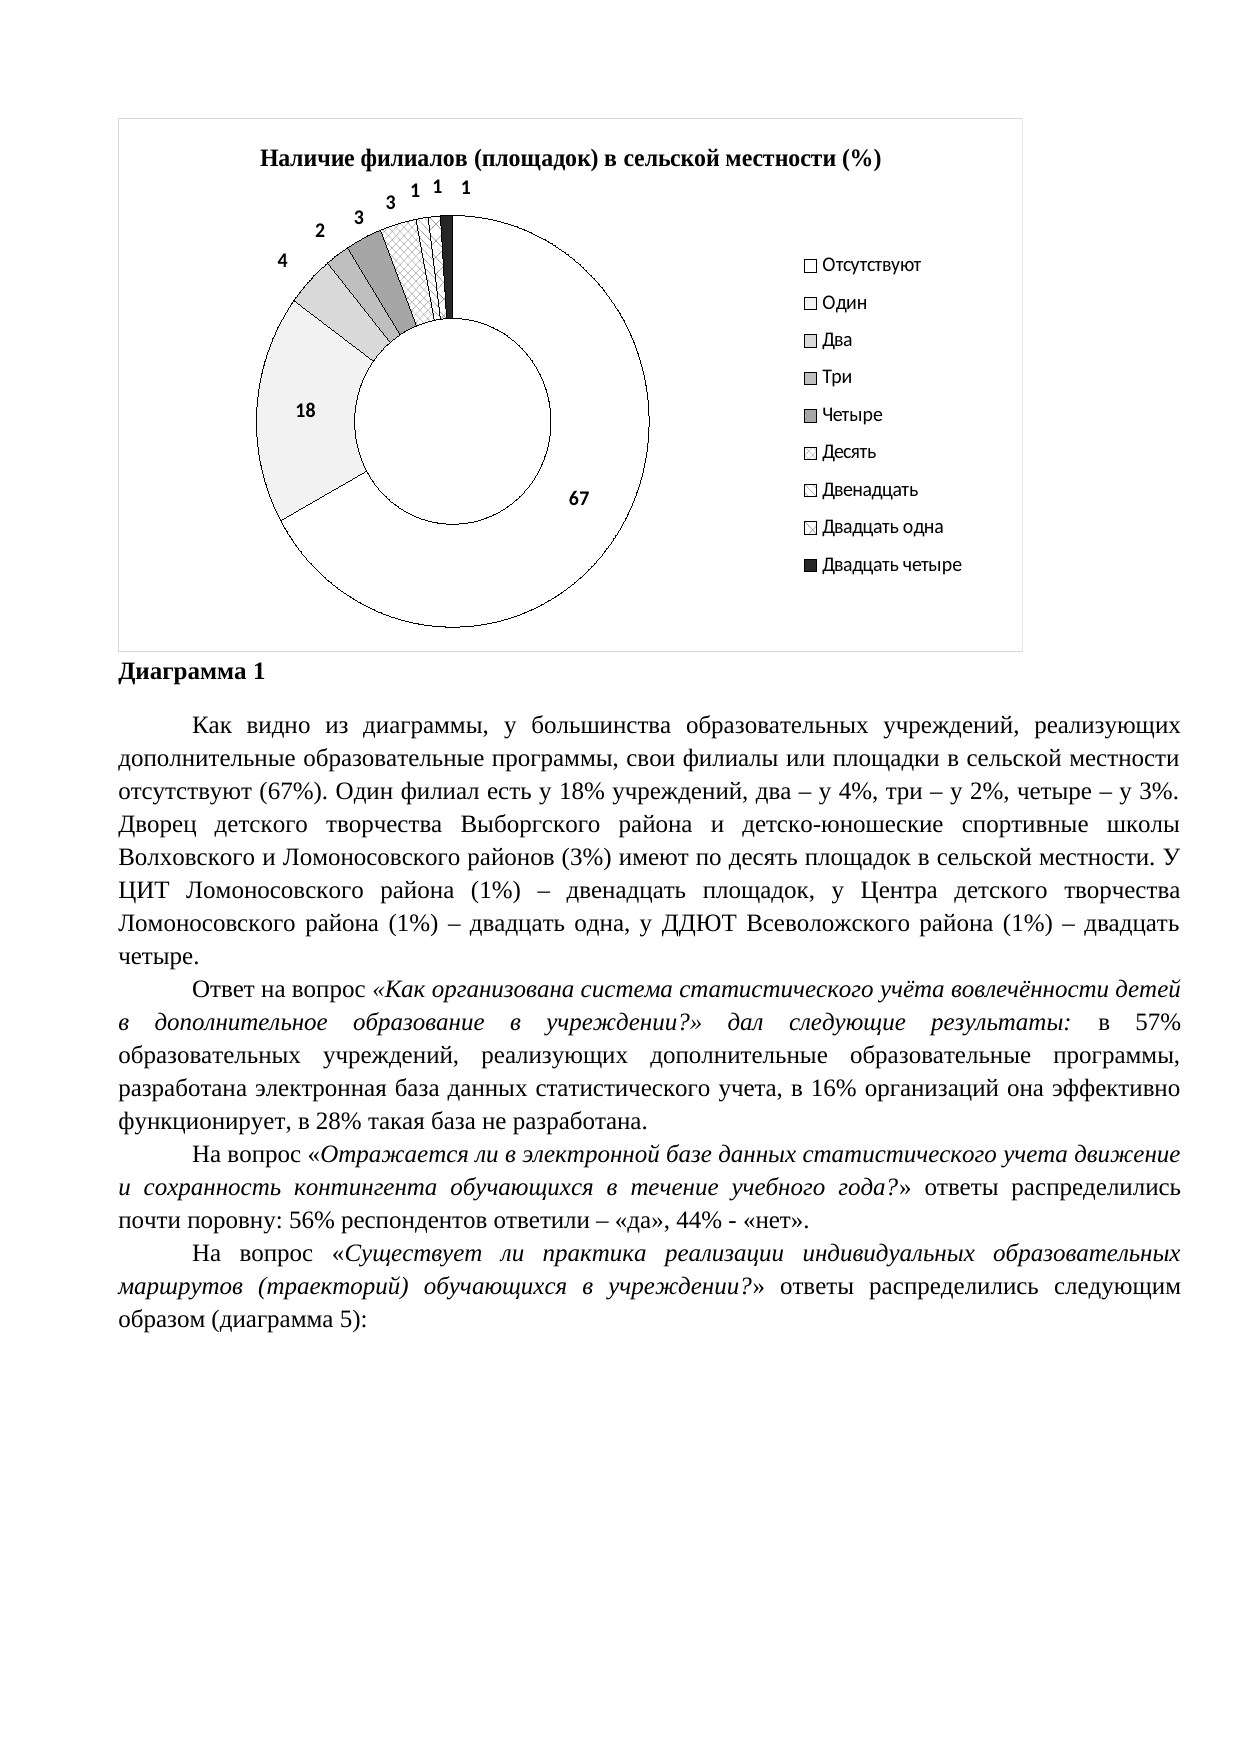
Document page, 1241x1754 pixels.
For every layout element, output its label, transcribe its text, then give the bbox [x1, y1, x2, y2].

text На вопрос «Существует ли практика реализации индивидуальных образовательных маршрутов (траекторий) обучающихся в учреждении?» ответы распределились следующим образом (диаграмма 5): [118, 1238, 1181, 1333]
text Ответ на вопрос «Как организована система статистического учёта вовлечённости детей в дополнительное образование в учреждении?» дал следующие результаты: в 57% образовательных учреждений, реализующих дополнительные образовательные программы, разработана электронная база данных статистического учета, в 16% организаций она эффективно функционирует, в 28% такая база не разработана. [118, 974, 1181, 1135]
text Как видно из диаграммы, у большинства образовательных учреждений, реализующих дополнительные образовательные программы, свои филиалы или площадки в сельской местности отсутствуют (67%). Один филиал есть у 18% учреждений, два – у 4%, три – у 2%, четыре – у 3%. Дворец детского творчества Выборгского района и детско-юношеские спортивные школы Волховского и Ломоносовского районов (3%) имеют по десять площадок в сельской местности. У ЦИТ Ломоносовского района (1%) – двенадцать площадок, у Центра детского творчества Ломоносовского района (1%) – двадцать одна, у ДДЮТ Всеволожского района (1%) – двадцать четыре. [118, 710, 1181, 969]
text На вопрос «Отражается ли в электронной базе данных статистического учета движение и сохранность контингента обучающихся в течение учебного года?» ответы распределились почти поровну: 56% респондентов ответили – «да», 44% - «нет». [118, 1139, 1181, 1234]
text Диаграмма 1 [118, 656, 1181, 684]
